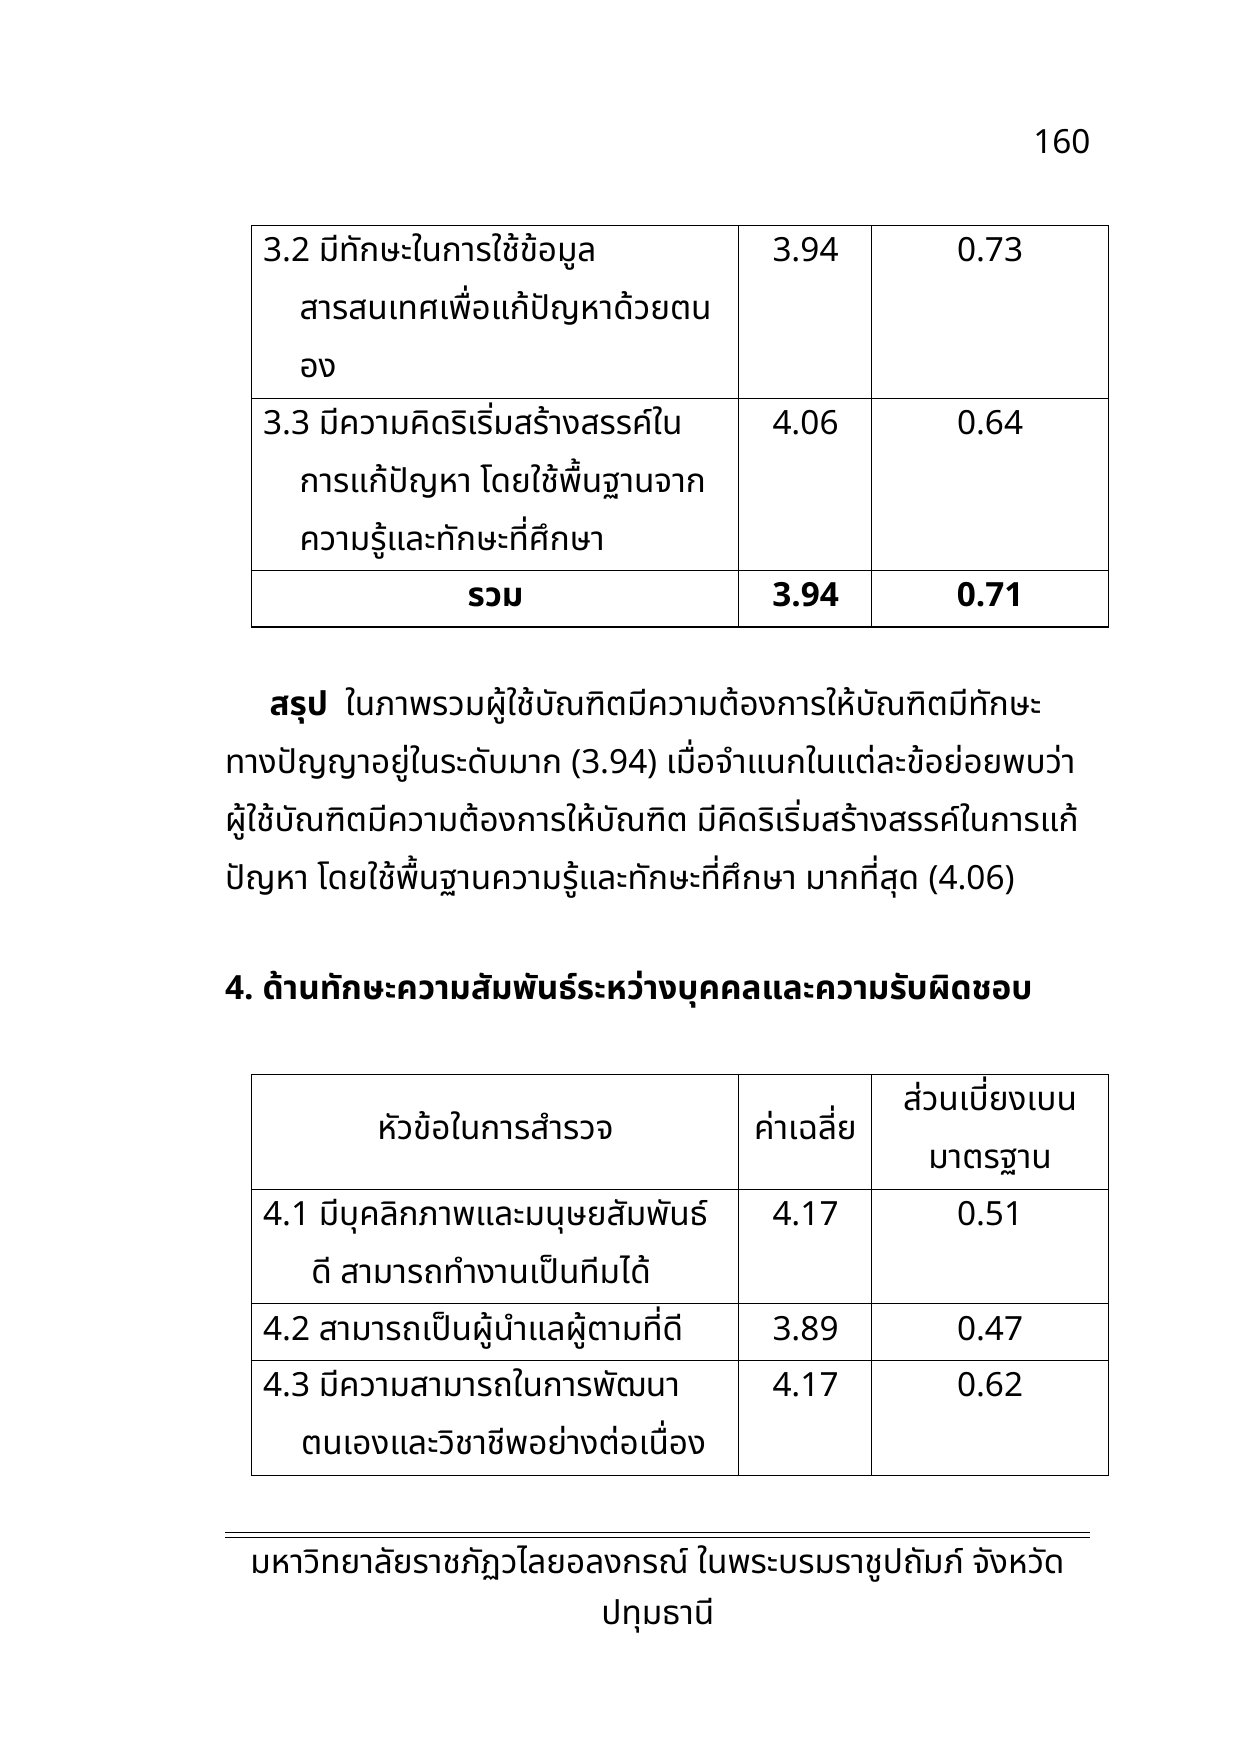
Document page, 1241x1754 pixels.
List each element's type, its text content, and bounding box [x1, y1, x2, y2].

list ด้านทักษะความสัมพันธ์ระหว่างบุคคลและความรับผิดชอบ [225, 964, 1090, 1014]
text สรุป ในภาพรวมผู้ใช้บัณฑิตมีความต้องการให้บัณฑิตมีทักษะทางปัญญาอยู่ในระดับมาก (3.94) เมื่อจำแนกในแต่ละข้อย่อยพบว่า ผู้ใช้บัณฑิตมีความต้องการให้บัณฑิต มีคิดริเริ่มสร้างสรรค์ในการแก้ปัญหา โดยใช้พื้นฐานความรู้และทักษะที่ศึกษา มากที่สุด (4.06) [225, 680, 1090, 904]
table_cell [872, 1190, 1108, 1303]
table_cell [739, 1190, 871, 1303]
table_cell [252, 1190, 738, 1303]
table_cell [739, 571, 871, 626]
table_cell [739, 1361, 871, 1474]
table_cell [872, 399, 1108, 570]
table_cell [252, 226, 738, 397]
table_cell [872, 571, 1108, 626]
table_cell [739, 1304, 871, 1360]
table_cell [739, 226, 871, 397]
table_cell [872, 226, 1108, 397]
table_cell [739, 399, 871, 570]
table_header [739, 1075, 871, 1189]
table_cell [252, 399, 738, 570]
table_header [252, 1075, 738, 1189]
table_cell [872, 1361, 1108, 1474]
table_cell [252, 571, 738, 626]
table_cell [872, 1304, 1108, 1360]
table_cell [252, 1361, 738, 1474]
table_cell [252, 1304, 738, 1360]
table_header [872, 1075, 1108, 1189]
